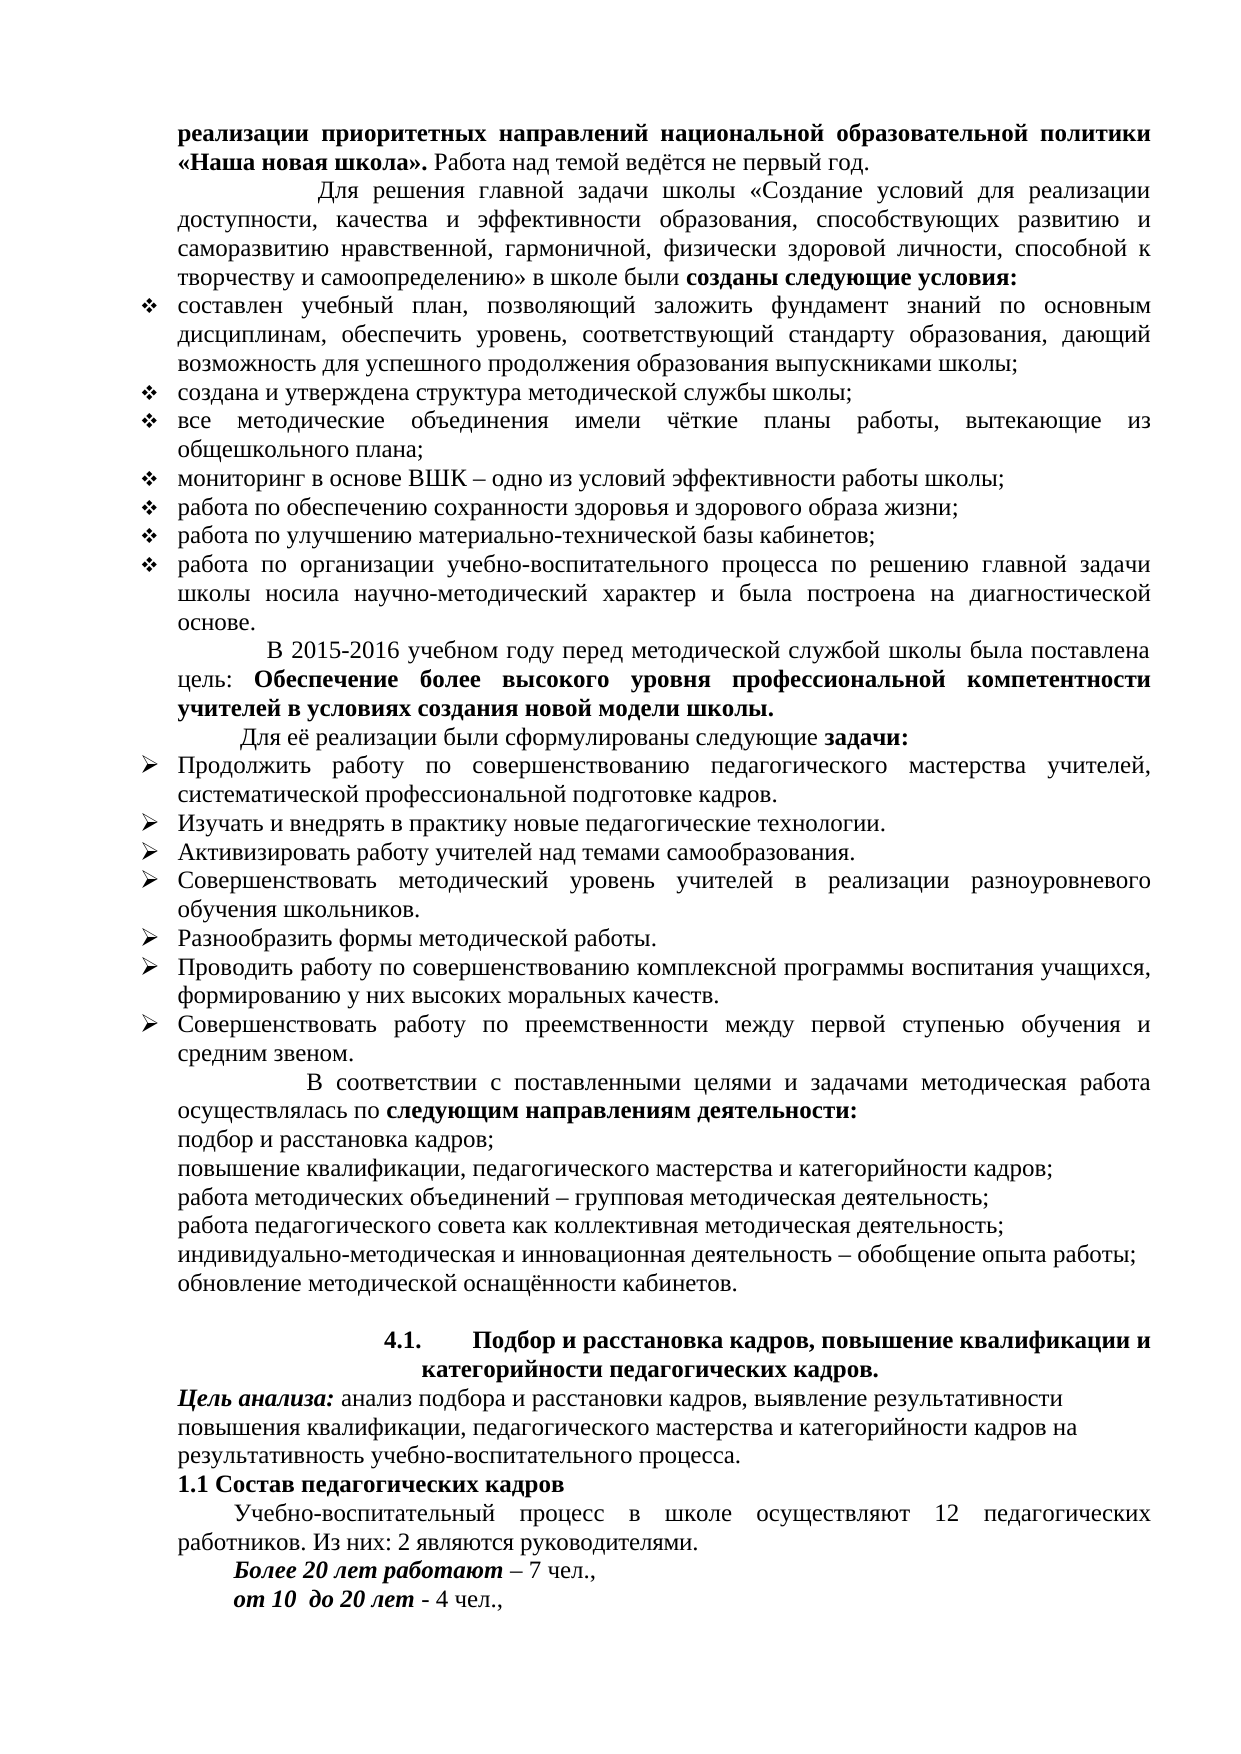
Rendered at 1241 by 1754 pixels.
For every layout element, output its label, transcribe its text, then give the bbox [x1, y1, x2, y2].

list Совершенствовать методический уровень учителей в реализации разноуровневого обучения школьников. [140, 866, 1152, 923]
list Совершенствовать работу по преемственности между первой ступенью обучения и средним звеном. [140, 1009, 1152, 1067]
list Изучать и внедрять в практику новые педагогические технологии. [140, 808, 1152, 837]
list В соответствии с поставленными целями и задачами методическая работа осуществлялась по следующим направлениям деятельности: [177, 1067, 1152, 1124]
list Подбор и расстановка кадров, повышение квалификации и категорийности педагогических кадров. [384, 1326, 1152, 1383]
list работа по обеспечению сохранности здоровья и здорового образа жизни; [140, 492, 1152, 521]
list все методические объединения имели чёткие планы работы, вытекающие из общешкольного плана; [140, 406, 1152, 463]
text 1.1 Состав педагогических кадров [177, 1469, 1152, 1498]
list обновление методической оснащённости кабинетов. [177, 1268, 1152, 1297]
text Для её реализации были сформулированы следующие задачи: [177, 722, 1152, 751]
list индивидуально-методическая и инновационная деятельность – обобщение опыта работы; [177, 1239, 1152, 1268]
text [177, 118, 1152, 176]
text Учебно-воспитательный процесс в школе осуществляют 12 педагогических работников. Из них: 2 являются руководителями. [177, 1498, 1152, 1556]
list работа методических объединений – групповая методическая деятельность; [177, 1182, 1152, 1211]
list мониторинг в основе ВШК – одно из условий эффективности работы школы; [140, 463, 1152, 492]
list Проводить работу по совершенствованию комплексной программы воспитания учащихся, формированию у них высоких моральных качеств. [140, 952, 1152, 1009]
text Для решения главной задачи школы «Создание условий для реализации доступности, качества и эффективности образования, способствующих развитию и саморазвитию нравственной, гармоничной, физически здоровой личности, способной к творчеству и самоопределению» в школе были созданы следующие условия: [177, 176, 1152, 291]
list Активизировать работу учителей над темами самообразования. [140, 837, 1152, 866]
list создана и утверждена структура методической службы школы; [140, 377, 1152, 406]
text Более 20 лет работают – 7 чел., [177, 1556, 1152, 1584]
text от 10 до 20 лет - 4 чел., [177, 1584, 1152, 1613]
list Продолжить работу по совершенствованию педагогического мастерства учителей, систематической профессиональной подготовке кадров. [140, 751, 1152, 808]
list работа по организации учебно-воспитательного процесса по решению главной задачи школы носила научно-методический характер и была построена на диагностической основе. [140, 549, 1152, 636]
list работа педагогического совета как коллективная методическая деятельность; [177, 1211, 1152, 1239]
list составлен учебный план, позволяющий заложить фундамент знаний по основным дисциплинам, обеспечить уровень, соответствующий стандарту образования, дающий возможность для успешного продолжения образования выпускниками школы; [140, 291, 1152, 377]
list повышение квалификации, педагогического мастерства и категорийности кадров; [177, 1153, 1152, 1182]
list работа по улучшению материально-технической базы кабинетов; [140, 521, 1152, 549]
text Цель анализа: анализ подбора и расстановки кадров, выявление результативности повышения квалификации, педагогического мастерства и категорийности кадров на результативность учебно-воспитательного процесса. [177, 1383, 1152, 1469]
text В 2015-2016 учебном году перед методической службой школы была поставлена цель: Обеспечение более высокого уровня профессиональной компетентности учителей в условиях создания новой модели школы. [177, 636, 1152, 722]
list Разнообразить формы методической работы. [140, 923, 1152, 952]
list подбор и расстановка кадров; [177, 1124, 1152, 1153]
